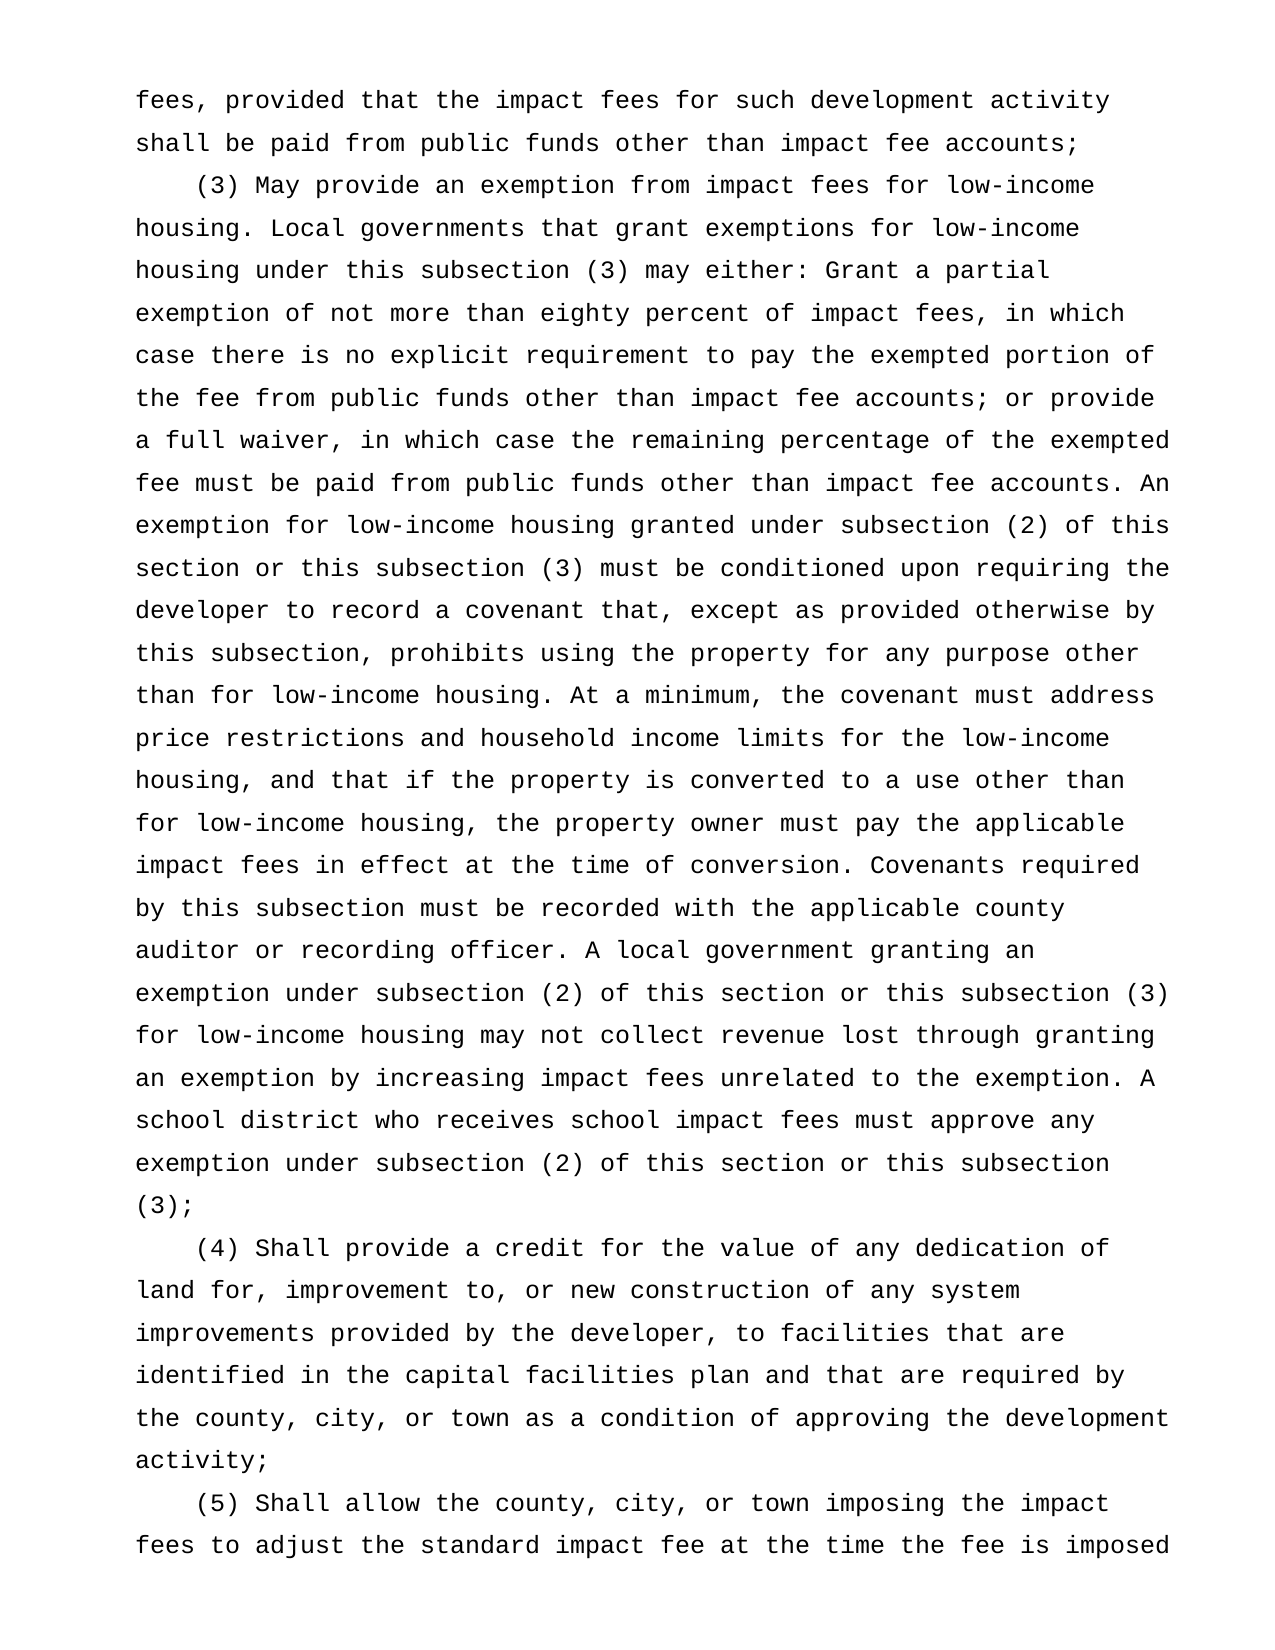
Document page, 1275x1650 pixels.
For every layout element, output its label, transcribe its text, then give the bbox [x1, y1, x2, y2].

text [135, 75, 1170, 160]
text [135, 1477, 1170, 1562]
text (3) May provide an exemption from impact fees for low-income housing. Local governments that grant exemptions for low-income housing under this subsection (3) may either: Grant a partial exemption of not more than eighty percent of impact fees, in which case there is no explicit requirement to pay the exempted portion of the fee from public funds other than impact fee accounts; or provide a full waiver, in which case the remaining percentage of the exempted fee must be paid from public funds other than impact fee accounts. An exemption for low-income housing granted under subsection (2) of this section or this subsection (3) must be conditioned upon requiring the developer to record a covenant that, except as provided otherwise by this subsection, prohibits using the property for any purpose other than for low-income housing. At a minimum, the covenant must address price restrictions and household income limits for the low-income housing, and that if the property is converted to a use other than for low-income housing, the property owner must pay the applicable impact fees in effect at the time of conversion. Covenants required by this subsection must be recorded with the applicable county auditor or recording officer. A local government granting an exemption under subsection (2) of this section or this subsection (3) for low-income housing may not collect revenue lost through granting an exemption by increasing impact fees unrelated to the exemption. A school district who receives school impact fees must approve any exemption under subsection (2) of this section or this subsection (3); [135, 160, 1170, 1222]
text (4) Shall provide a credit for the value of any dedication of land for, improvement to, or new construction of any system improvements provided by the developer, to facilities that are identified in the capital facilities plan and that are required by the county, city, or town as a condition of approving the development activity; [135, 1222, 1170, 1477]
